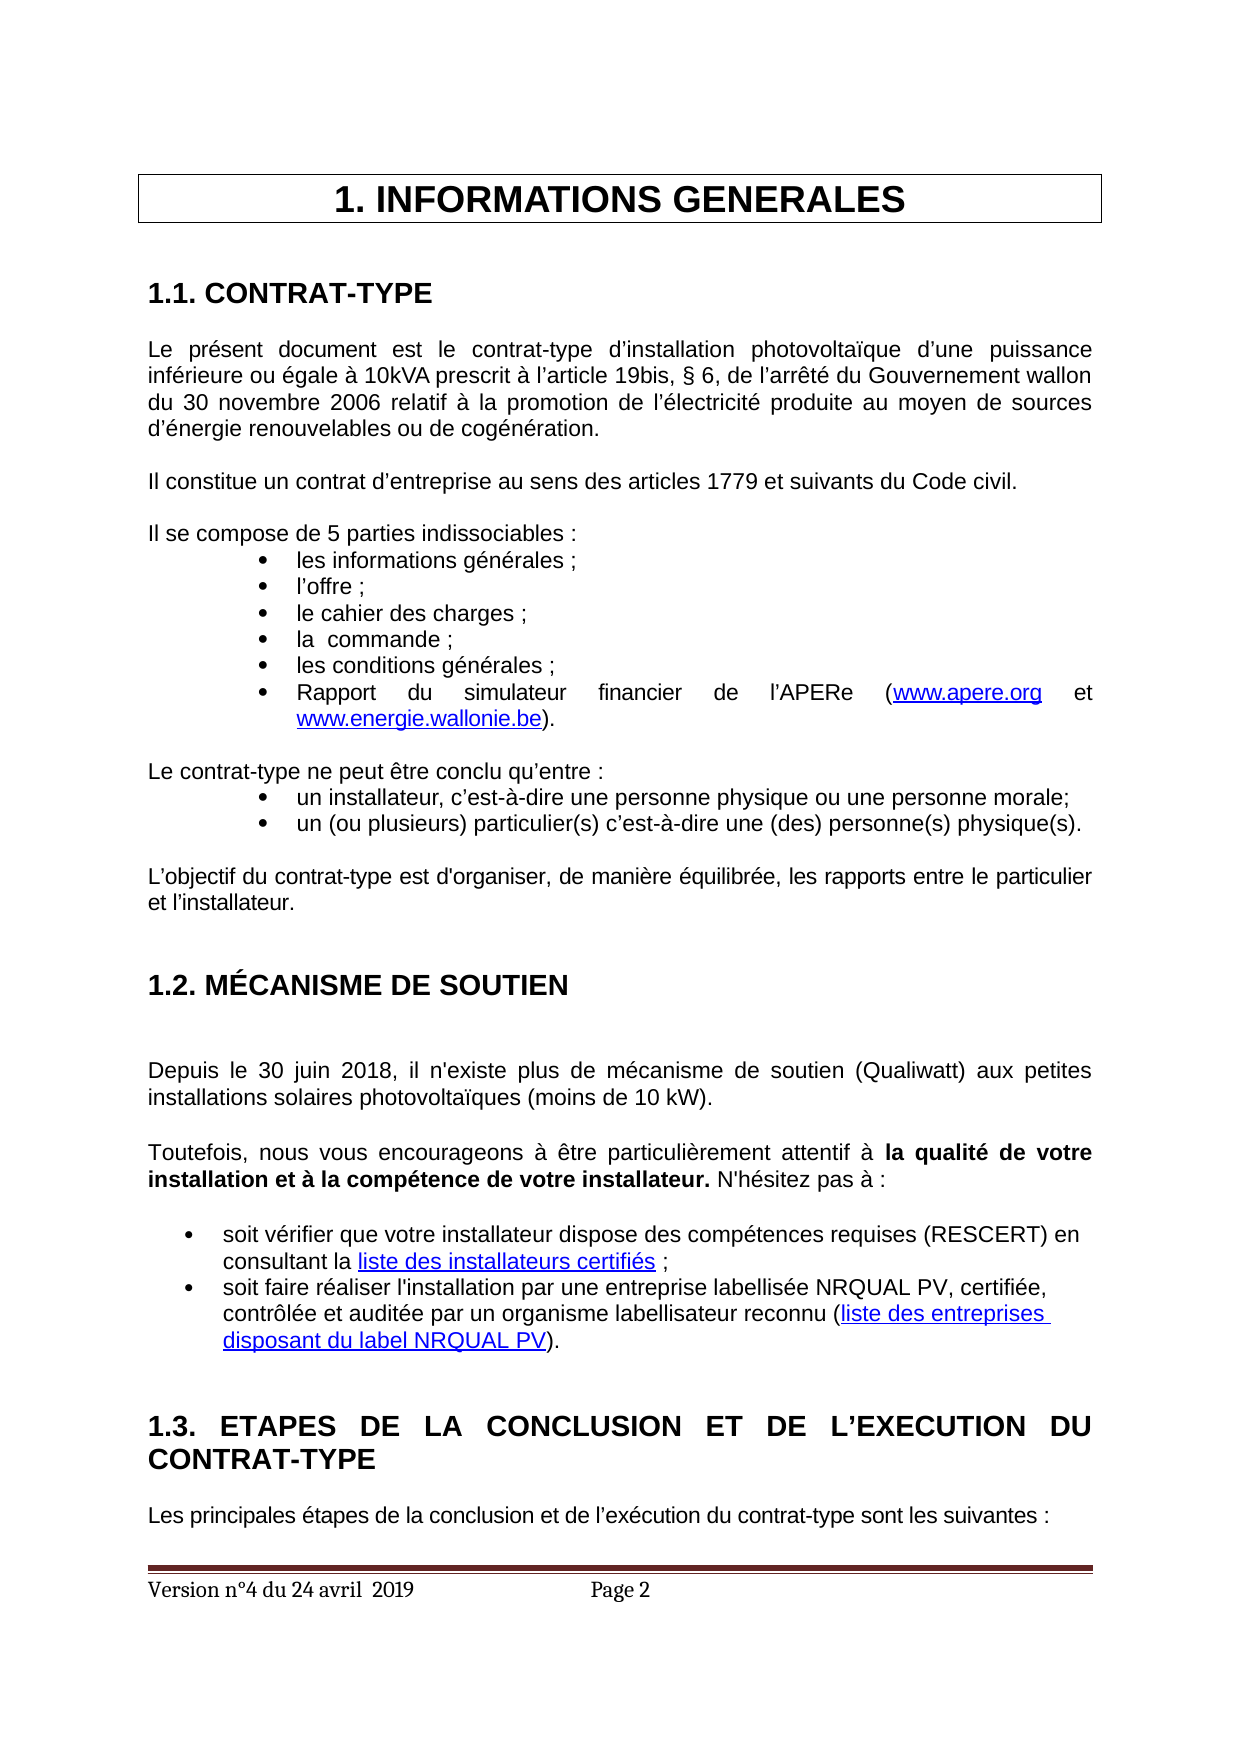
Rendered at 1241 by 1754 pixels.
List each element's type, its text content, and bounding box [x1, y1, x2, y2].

text Il constitue un contrat d’entreprise au sens des articles 1779 et suivants du Code civil. [148, 468, 1093, 494]
text 1.1. CONTRAT-TYPE [148, 276, 1093, 309]
subtitle 1. INFORMATIONS GENERALES [139, 175, 1101, 222]
list les informations générales ; [259, 547, 1093, 573]
list la commande ; [259, 626, 1093, 652]
text Les principales étapes de la conclusion et de l’exécution du contrat-type sont les suivantes : [148, 1502, 1093, 1528]
list Rapport du simulateur financier de l’APERe (www.apere.org et www.energie.wallonie.be). [259, 678, 1093, 731]
list un (ou plusieurs) particulier(s) c’est-à-dire une (des) personne(s) physique(s). [259, 810, 1093, 837]
text L’objectif du contrat-type est d'organiser, de manière équilibrée, les rapports entre le particulier et l’installateur. [148, 863, 1093, 916]
list soit faire réaliser l'installation par une entreprise labellisée NRQUAL PV, certifiée, contrôlée et auditée par un organisme labellisateur reconnu (liste des entreprises disposant du label NRQUAL PV). [185, 1274, 1093, 1353]
list un installateur, c’est-à-dire une personne physique ou une personne morale; [259, 784, 1093, 810]
text Il se compose de 5 parties indissociables : [148, 520, 1093, 547]
list les conditions générales ; [259, 652, 1093, 678]
text 1.3. ETAPES DE LA CONCLUSION ET DE L’EXECUTION DU CONTRAT-TYPE [148, 1408, 1093, 1476]
text Toutefois, nous vous encourageons à être particulièrement attentif à la qualité de votre installation et à la compétence de votre installateur. N'hésitez pas à : [148, 1139, 1093, 1192]
list soit vérifier que votre installateur dispose des compétences requises (RESCERT) en consultant la liste des installateurs certifiés ; [185, 1221, 1093, 1274]
text 1.2. Mécanisme de soutien [148, 968, 1093, 1002]
list l’offre ; [259, 573, 1093, 599]
text Le contrat-type ne peut être conclu qu’entre : [148, 758, 1093, 784]
list le cahier des charges ; [259, 599, 1093, 626]
text Depuis le 30 juin 2018, il n'existe plus de mécanisme de soutien (Qualiwatt) aux petites installations solaires photovoltaïques (moins de 10 kW). [148, 1057, 1093, 1110]
text Le présent document est le contrat-type d’installation photovoltaïque d’une puissance inférieure ou égale à 10kVA prescrit à l’article 19bis, § 6, de l’arrêté du Gouvernement wallon du 30 novembre 2006 relatif à la promotion de l’électricité produite au moyen de sources d’énergie renouvelables ou de cogénération. [148, 336, 1093, 441]
